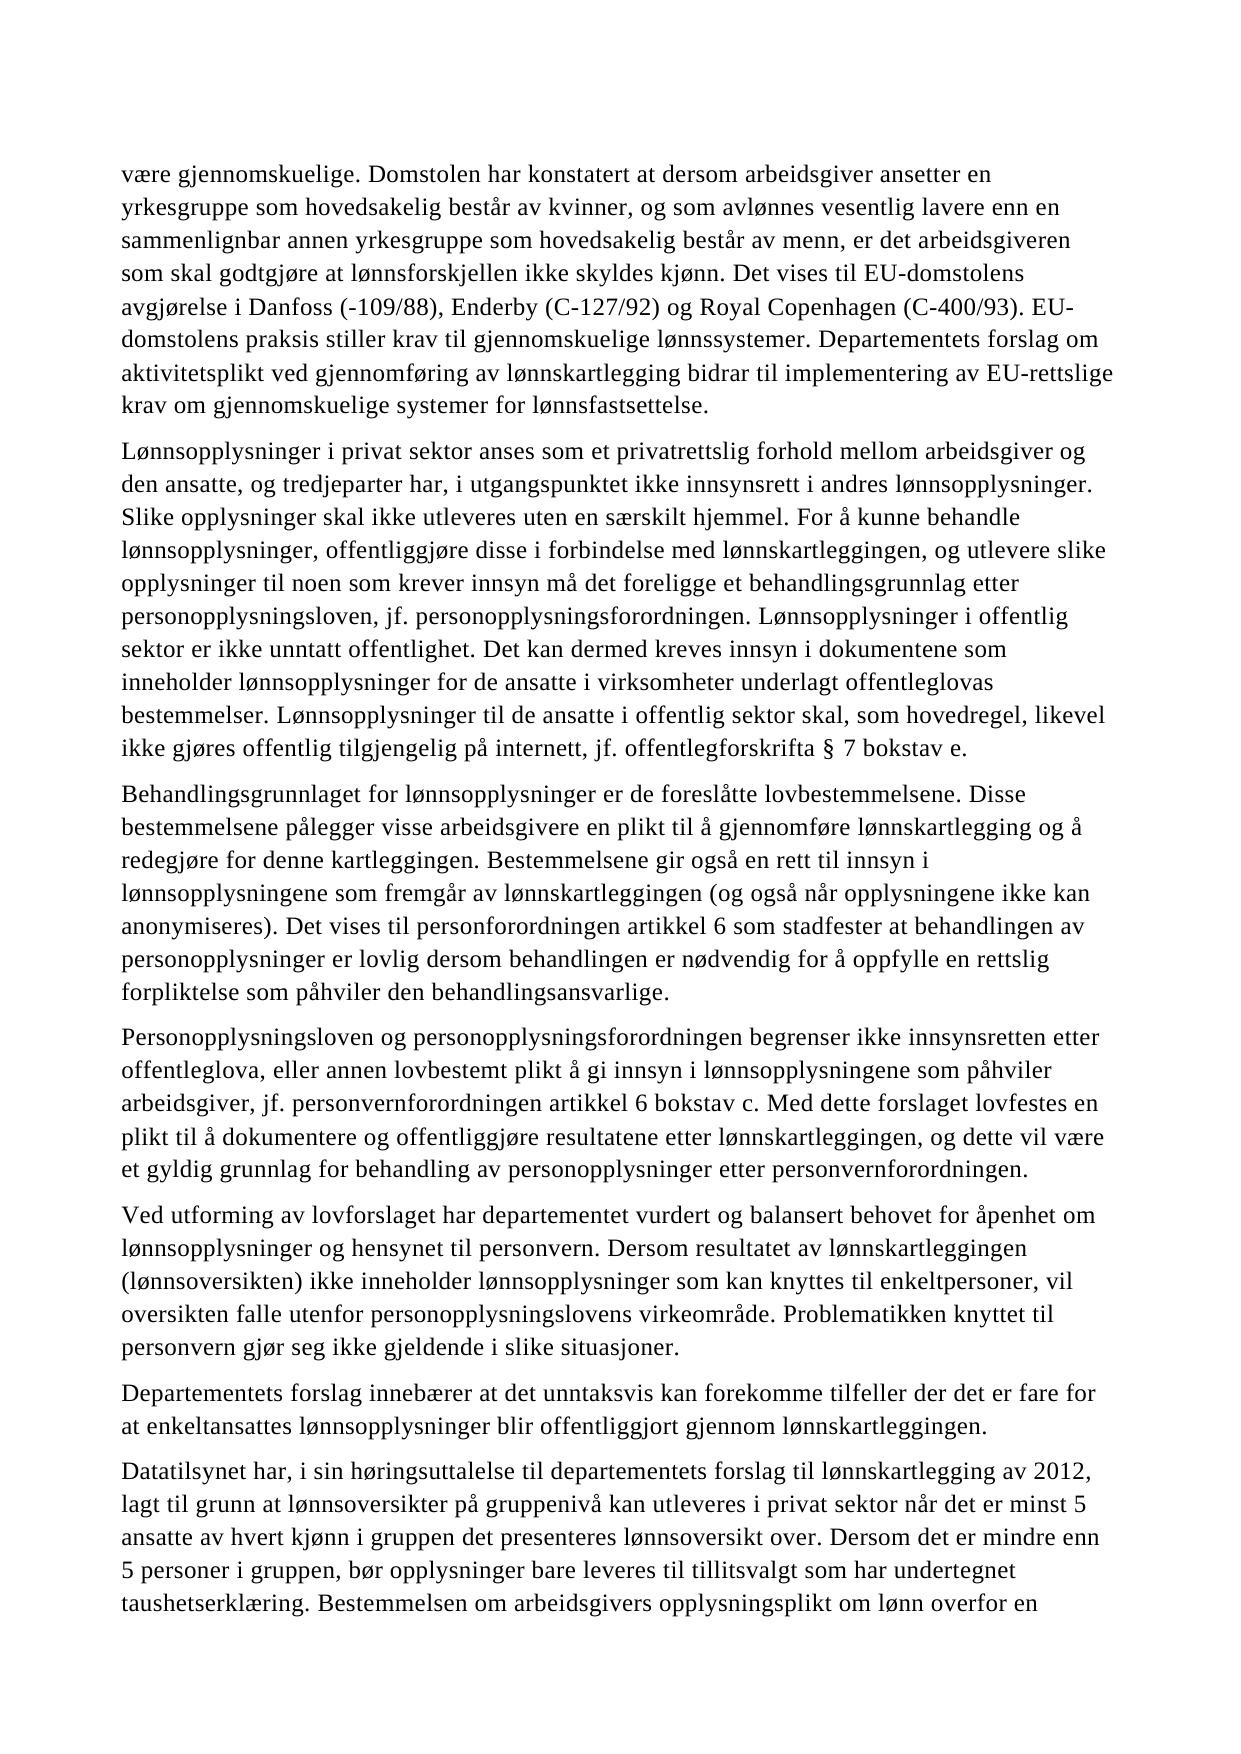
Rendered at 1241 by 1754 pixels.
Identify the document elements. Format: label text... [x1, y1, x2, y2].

text Behandlingsgrunnlaget for lønnsopplysninger er de foreslåtte lovbestemmelsene. Disse bestemmelsene pålegger visse arbeidsgivere en plikt til å gjennomføre lønnskartlegging og å redegjøre for denne kartleggingen. Bestemmelsene gir også en rett til innsyn i lønnsopplysningene som fremgår av lønnskartleggingen (og også når opplysningene ikke kan anonymiseres). Det vises til personforordningen artikkel 6 som stadfester at behandlingen av personopplysninger er lovlig dersom behandlingen er nødvendig for å oppfylle en rettslig forpliktelse som påhviler den behandlingsansvarlige. [121, 779, 1119, 1006]
text Departementets forslag innebærer at det unntaksvis kan forekomme tilfeller der det er fare for at enkeltansattes lønnsopplysninger blir offentliggjort gjennom lønnskartleggingen. [121, 1378, 1119, 1439]
text Lønnsopplysninger i privat sektor anses som et privatrettslig forhold mellom arbeidsgiver og den ansatte, og tredjeparter har, i utgangspunktet ikke innsynsrett i andres lønnsopplysninger. Slike opplysninger skal ikke utleveres uten en særskilt hjemmel. For å kunne behandle lønnsopplysninger, offentliggjøre disse i forbindelse med lønnskartleggingen, og utlevere slike opplysninger til noen som krever innsyn må det foreligge et behandlingsgrunnlag etter personopplysningsloven, jf. personopplysningsforordningen. Lønnsopplysninger i offentlig sektor er ikke unntatt offentlighet. Det kan dermed kreves innsyn i dokumentene som inneholder lønnsopplysninger for de ansatte i virksomheter underlagt offentleglovas bestemmelser. Lønnsopplysninger til de ansatte i offentlig sektor skal, som hovedregel, likevel ikke gjøres offentlig tilgjengelig på internett, jf. offentlegforskrifta § 7 bokstav e. [121, 436, 1119, 762]
text Ved utforming av lovforslaget har departementet vurdert og balansert behovet for åpenhet om lønnsopplysninger og hensynet til personvern. Dersom resultatet av lønnskartleggingen (lønnsoversikten) ikke inneholder lønnsopplysninger som kan knyttes til enkeltpersoner, vil oversikten falle utenfor personopplysningslovens virkeområde. Problematikken knyttet til personvern gjør seg ikke gjeldende i slike situasjoner. [121, 1200, 1119, 1361]
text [121, 159, 1119, 419]
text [121, 1456, 1119, 1617]
text Personopplysningsloven og personopplysningsforordningen begrenser ikke innsynsretten etter offentleglova, eller annen lovbestemt plikt å gi innsyn i lønnsopplysningene som påhviler arbeidsgiver, jf. personvernforordningen artikkel 6 bokstav c. Med dette forslaget lovfestes en plikt til å dokumentere og offentliggjøre resultatene etter lønnskartleggingen, og dette vil være et gyldig grunnlag for behandling av personopplysninger etter personvernforordningen. [121, 1022, 1119, 1183]
